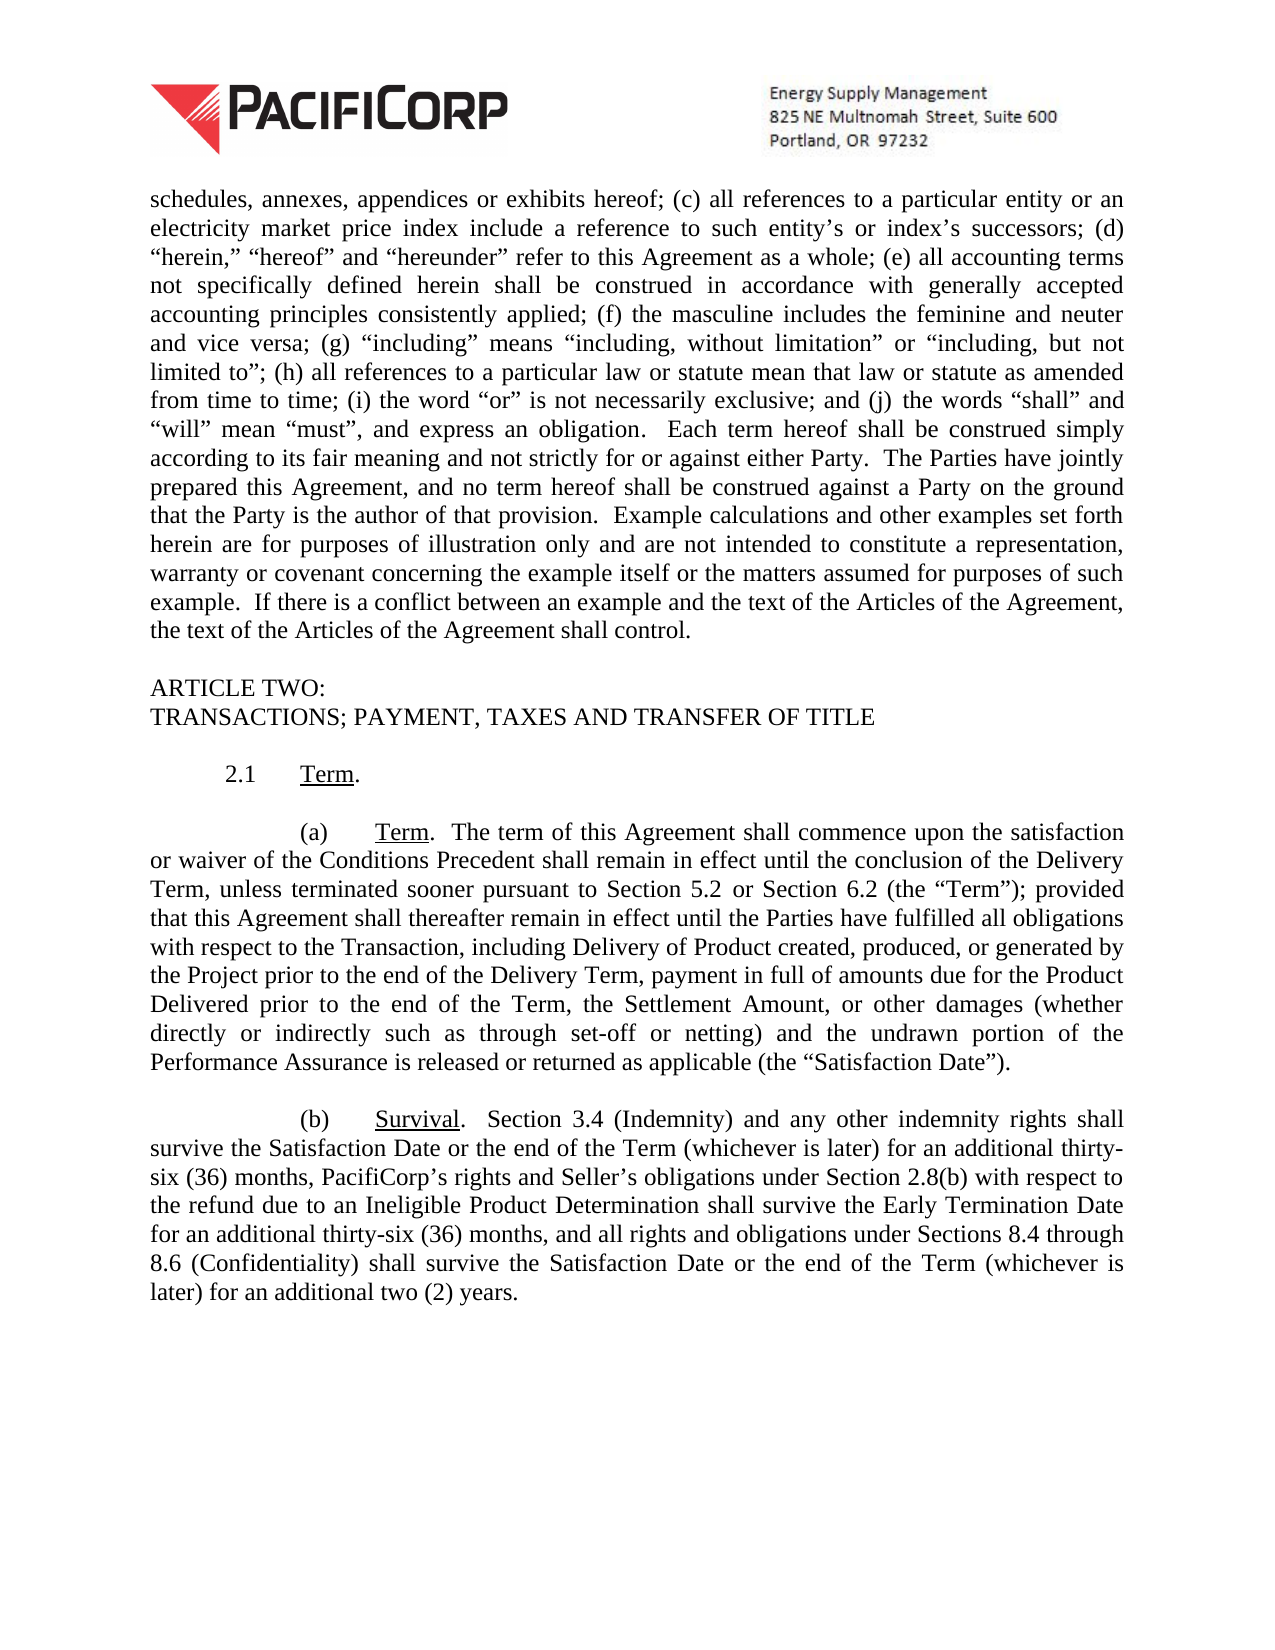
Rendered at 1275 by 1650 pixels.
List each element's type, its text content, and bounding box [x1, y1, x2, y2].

text 2.1 Term. [150, 759, 1125, 788]
text (a) Term. The term of this Agreement shall commence upon the satisfaction or waiver of the Conditions Precedent shall remain in effect until the conclusion of the Delivery Term, unless terminated sooner pursuant to Section 5.2 or Section 6.2 (the “Term”); provided that this Agreement shall thereafter remain in effect until the Parties have fulfilled all obligations with respect to the Transaction, including Delivery of Product created, produced, or generated by the Project prior to the end of the Delivery Term, payment in full of amounts due for the Product Delivered prior to the end of the Term, the Settlement Amount, or other damages (whether directly or indirectly such as through set-off or netting) and the undrawn portion of the Performance Assurance is released or returned as applicable (the “Satisfaction Date”). [150, 817, 1125, 1076]
picture [761, 75, 1068, 157]
text TRANSACTIONS; PAYMENT, TAXES AND TRANSFER OF TITLE [150, 702, 1125, 731]
picture [150, 82, 508, 157]
text (b) Survival. Section 3.4 (Indemnity) and any other indemnity rights shall survive the Satisfaction Date or the end of the Term (whichever is later) for an additional thirty-six (36) months, PacifiCorp’s rights and Seller’s obligations under Section 2.8(b) with respect to the refund due to an Ineligible Product Determination shall survive the Early Termination Date for an additional thirty-six (36) months, and all rights and obligations under Sections 8.4 through 8.6 (Confidentiality) shall survive the Satisfaction Date or the end of the Term (whichever is later) for an additional two (2) years. [150, 1104, 1125, 1306]
text ARTICLE TWO: [150, 673, 1125, 702]
